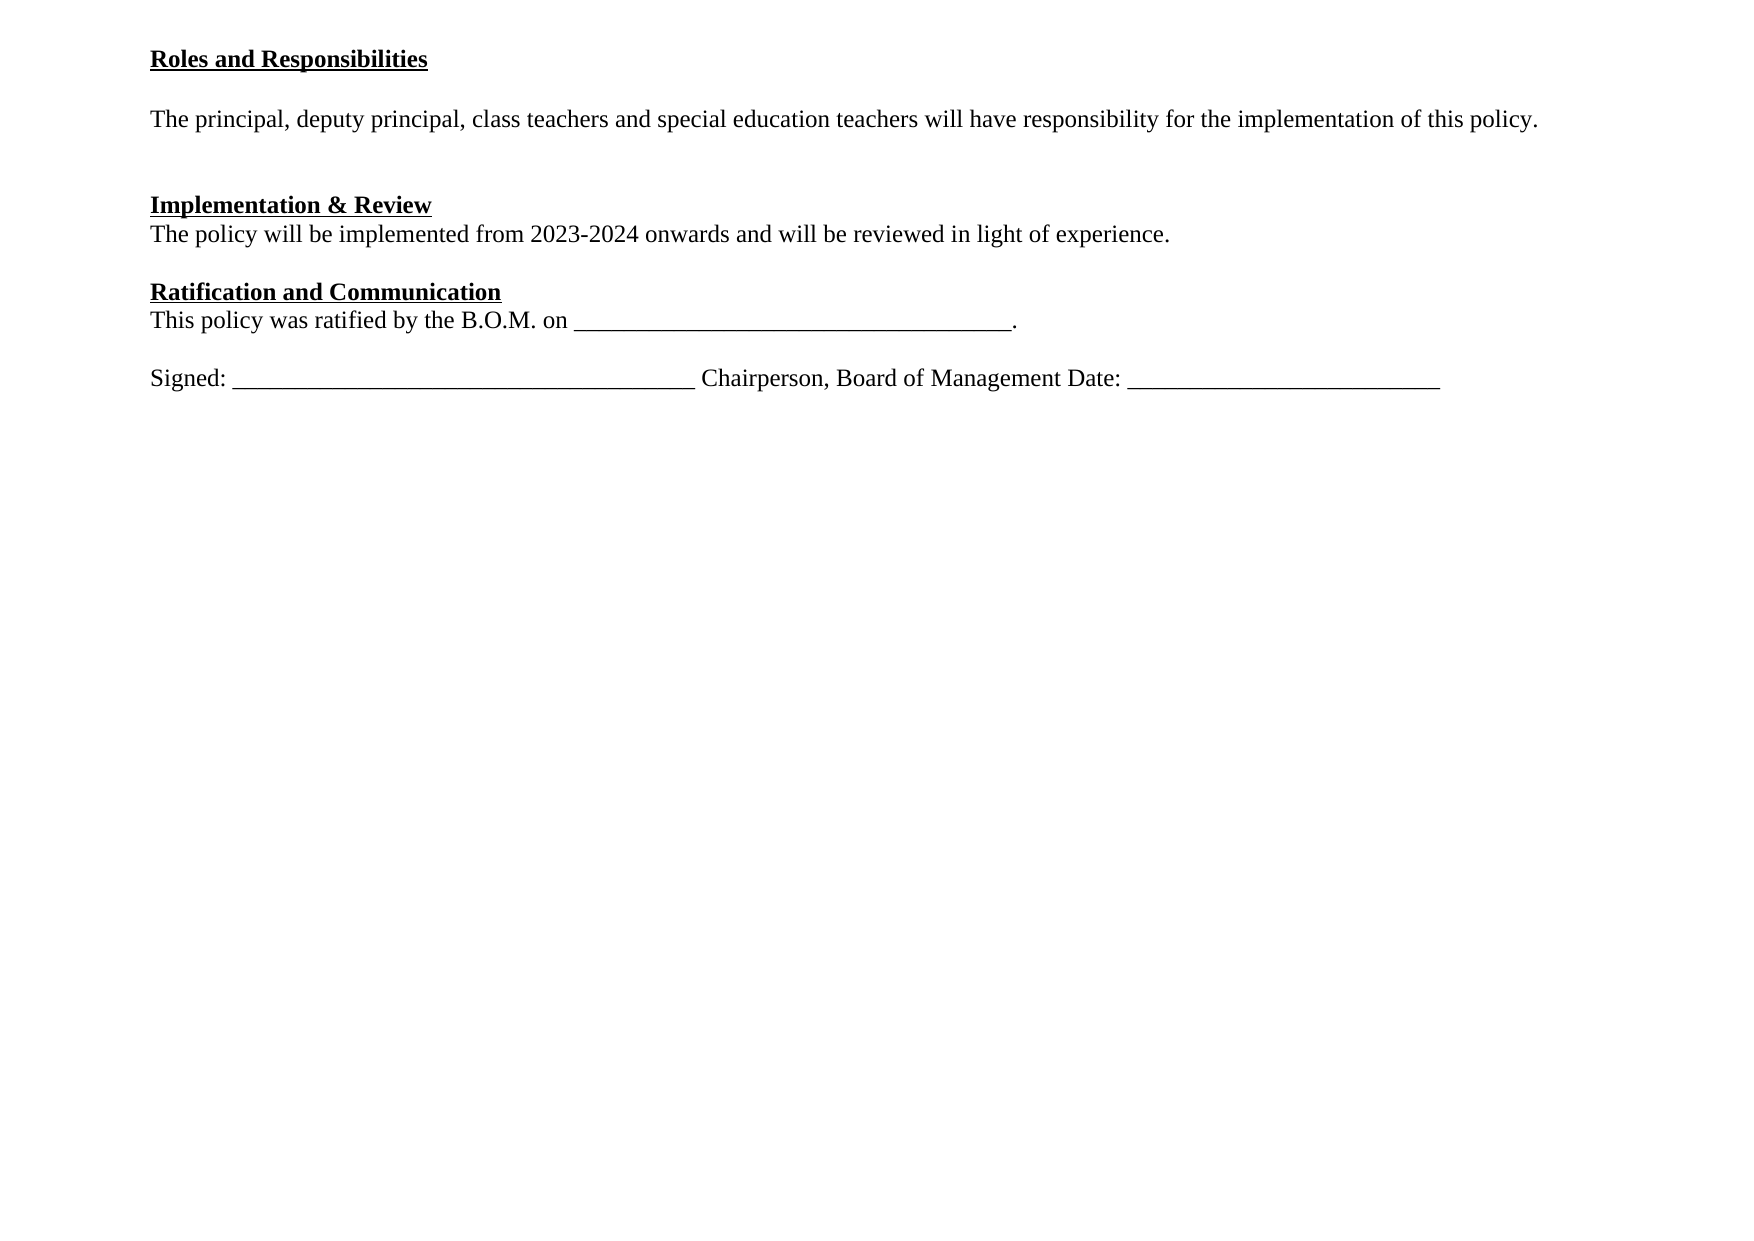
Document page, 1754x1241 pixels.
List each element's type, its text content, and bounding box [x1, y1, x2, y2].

text Implementation & Review [150, 191, 1668, 219]
text Signed: _____________________________________ Chairperson, Board of Management Date: _________________________ [150, 363, 1668, 392]
text Roles and Responsibilities [150, 44, 1668, 73]
text Ratification and Communication [150, 277, 1668, 306]
text This policy was ratified by the B.O.M. on ___________________________________. [150, 306, 1668, 334]
text The principal, deputy principal, class teachers and special education teachers will have responsibility for the implementation of this policy. [150, 104, 1668, 133]
text The policy will be implemented from 2023-2024 onwards and will be reviewed in light of experience. [150, 219, 1668, 248]
